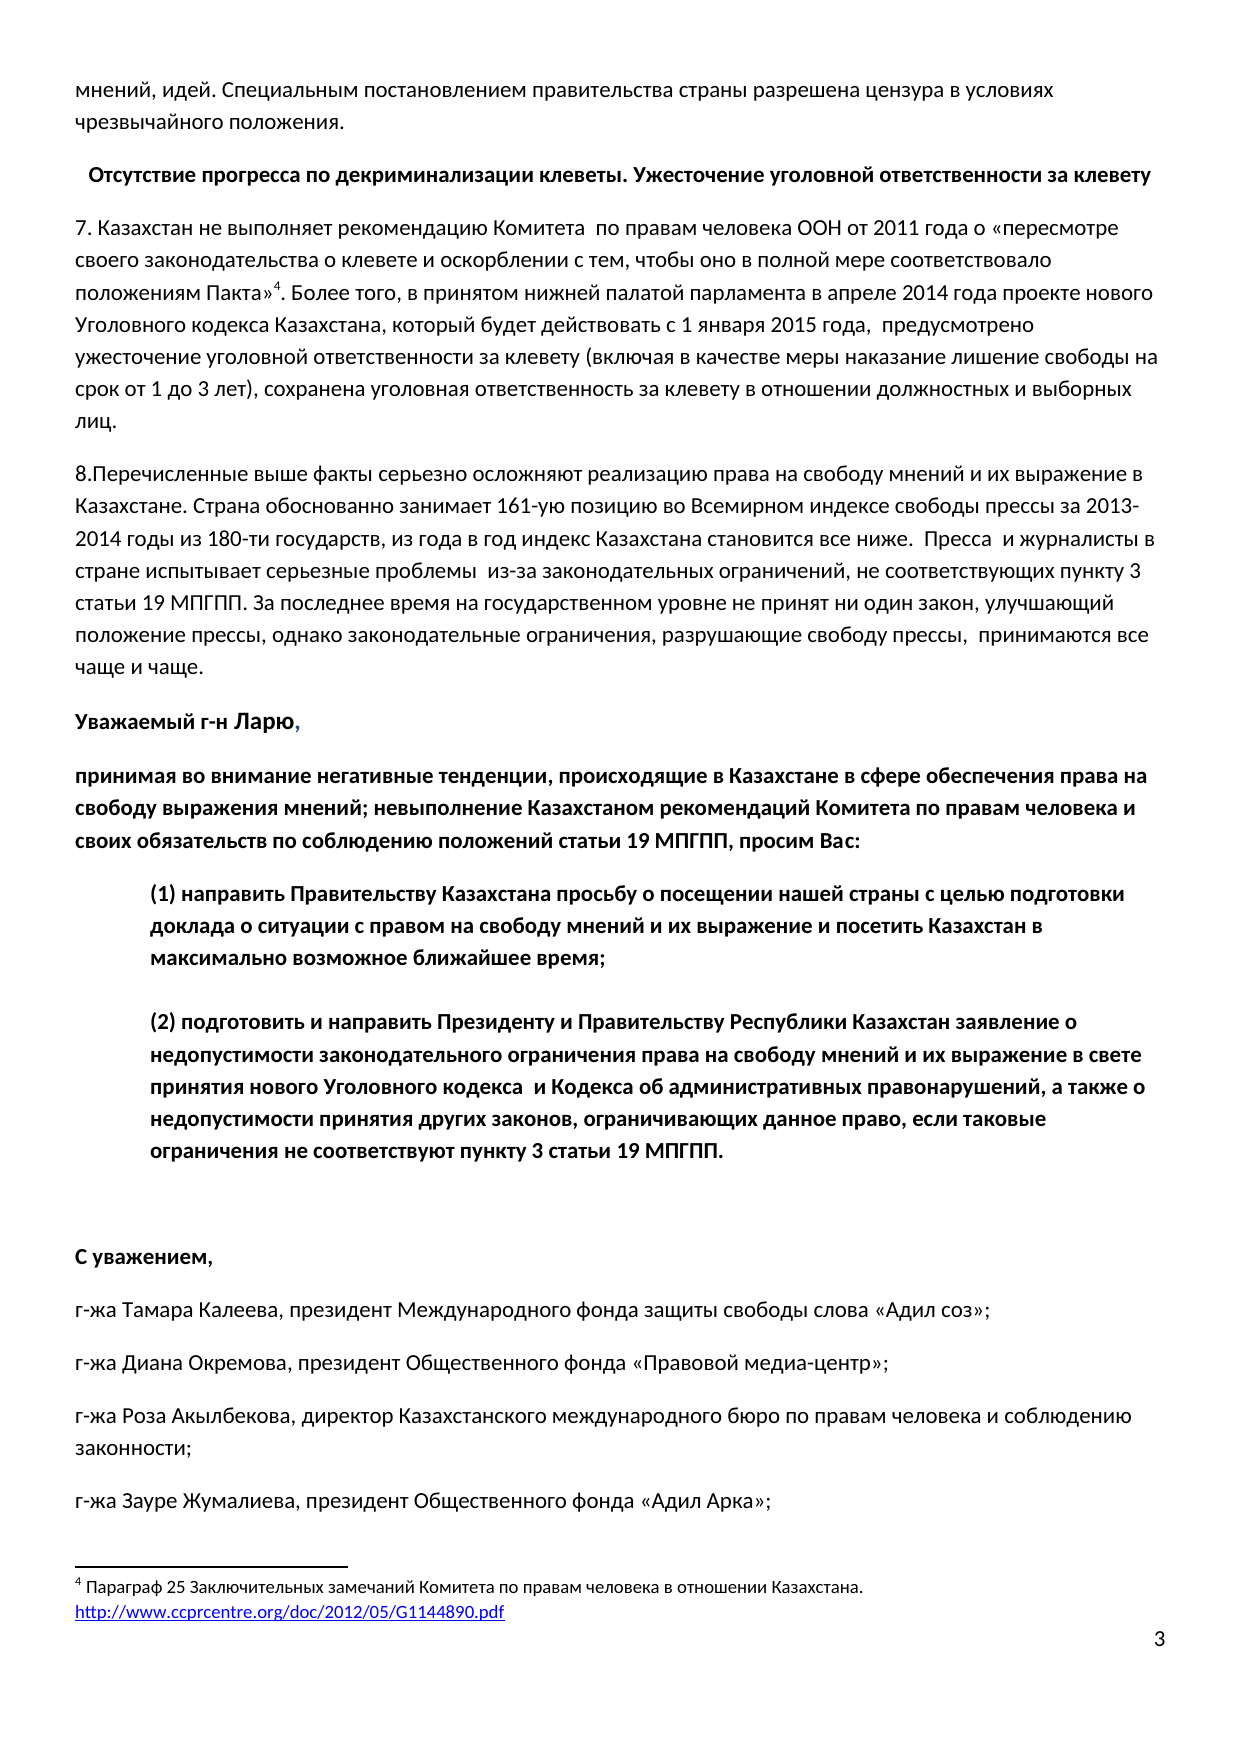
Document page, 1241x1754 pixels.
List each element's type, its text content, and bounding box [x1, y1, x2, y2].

text г-жа Роза Акылбекова, директор Казахстанского международного бюро по правам человека и соблюдению законности; [75, 1401, 1165, 1462]
text г-жа Зауре Жумалиева, президент Общественного фонда «Адил Арка»; [75, 1487, 1165, 1514]
text Уважаемый г-н Ларю, [75, 706, 1165, 736]
list (1) направить Правительству Казахстана просьбу о посещении нашей страны с целью подготовки доклада о ситуации с правом на свободу мнений и их выражение и посетить Казахстан в максимально возможное ближайшее время; [150, 879, 1165, 971]
text 8.Перечисленные выше факты серьезно осложняют реализацию права на свободу мнений и их выражение в Казахстане. Страна обоснованно занимает 161-ую позицию во Всемирном индексе свободы прессы за 2013-2014 годы из 180-ти государств, из года в год индекс Казахстана становится все ниже. Пресса и журналисты в стране испытывает серьезные проблемы из-за законодательных ограничений, не соответствующих пункту 3 статьи 19 МПГПП. За последнее время на государственном уровне не принят ни один закон, улучшающий положение прессы, однако законодательные ограничения, разрушающие свободу прессы, принимаются все чаще и чаще. [75, 459, 1165, 681]
text 7. Казахстан не выполняет рекомендацию Комитета по правам человека ООН от 2011 года о «пересмотре своего законодательства о клевете и оскорблении с тем, чтобы оно в полной мере соответствовало положениям Пакта». Более того, в принятом нижней палатой парламента в апреле 2014 года проекте нового Уголовного кодекса Казахстана, который будет действовать с 1 января 2015 года, предусмотрено ужесточение уголовной ответственности за клевету (включая в качестве меры наказание лишение свободы на срок от 1 до 3 лет), сохранена уголовная ответственность за клевету в отношении должностных и выборных лиц. [75, 213, 1165, 434]
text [75, 75, 1165, 135]
text С уважением, [75, 1242, 1165, 1270]
text г-жа Тамара Калеева, президент Международного фонда защиты свободы слова «Адил соз»; [75, 1295, 1165, 1323]
text г-жа Диана Окремова, президент Общественного фонда «Правовой медиа-центр»; [75, 1348, 1165, 1376]
text принимая во внимание негативные тенденции, происходящие в Казахстане в сфере обеспечения права на свободу выражения мнений; невыполнение Казахстаном рекомендаций Комитета по правам человека и своих обязательств по соблюдению положений статьи 19 МПГПП, просим Ваc: [75, 761, 1165, 854]
list (2) подготовить и направить Президенту и Правительству Республики Казахстан заявление о недопустимости законодательного ограничения права на свободу мнений и их выражение в свете принятия нового Уголовного кодекса и Кодекса об административных правонарушений, а также о недопустимости принятия других законов, ограничивающих данное право, если таковые ограничения не соответствуют пункту 3 статьи 19 МПГПП. [150, 1007, 1165, 1164]
text Отсутствие прогресса по декриминализации клеветы. Ужесточение уголовной ответственности за клевету [75, 160, 1165, 188]
